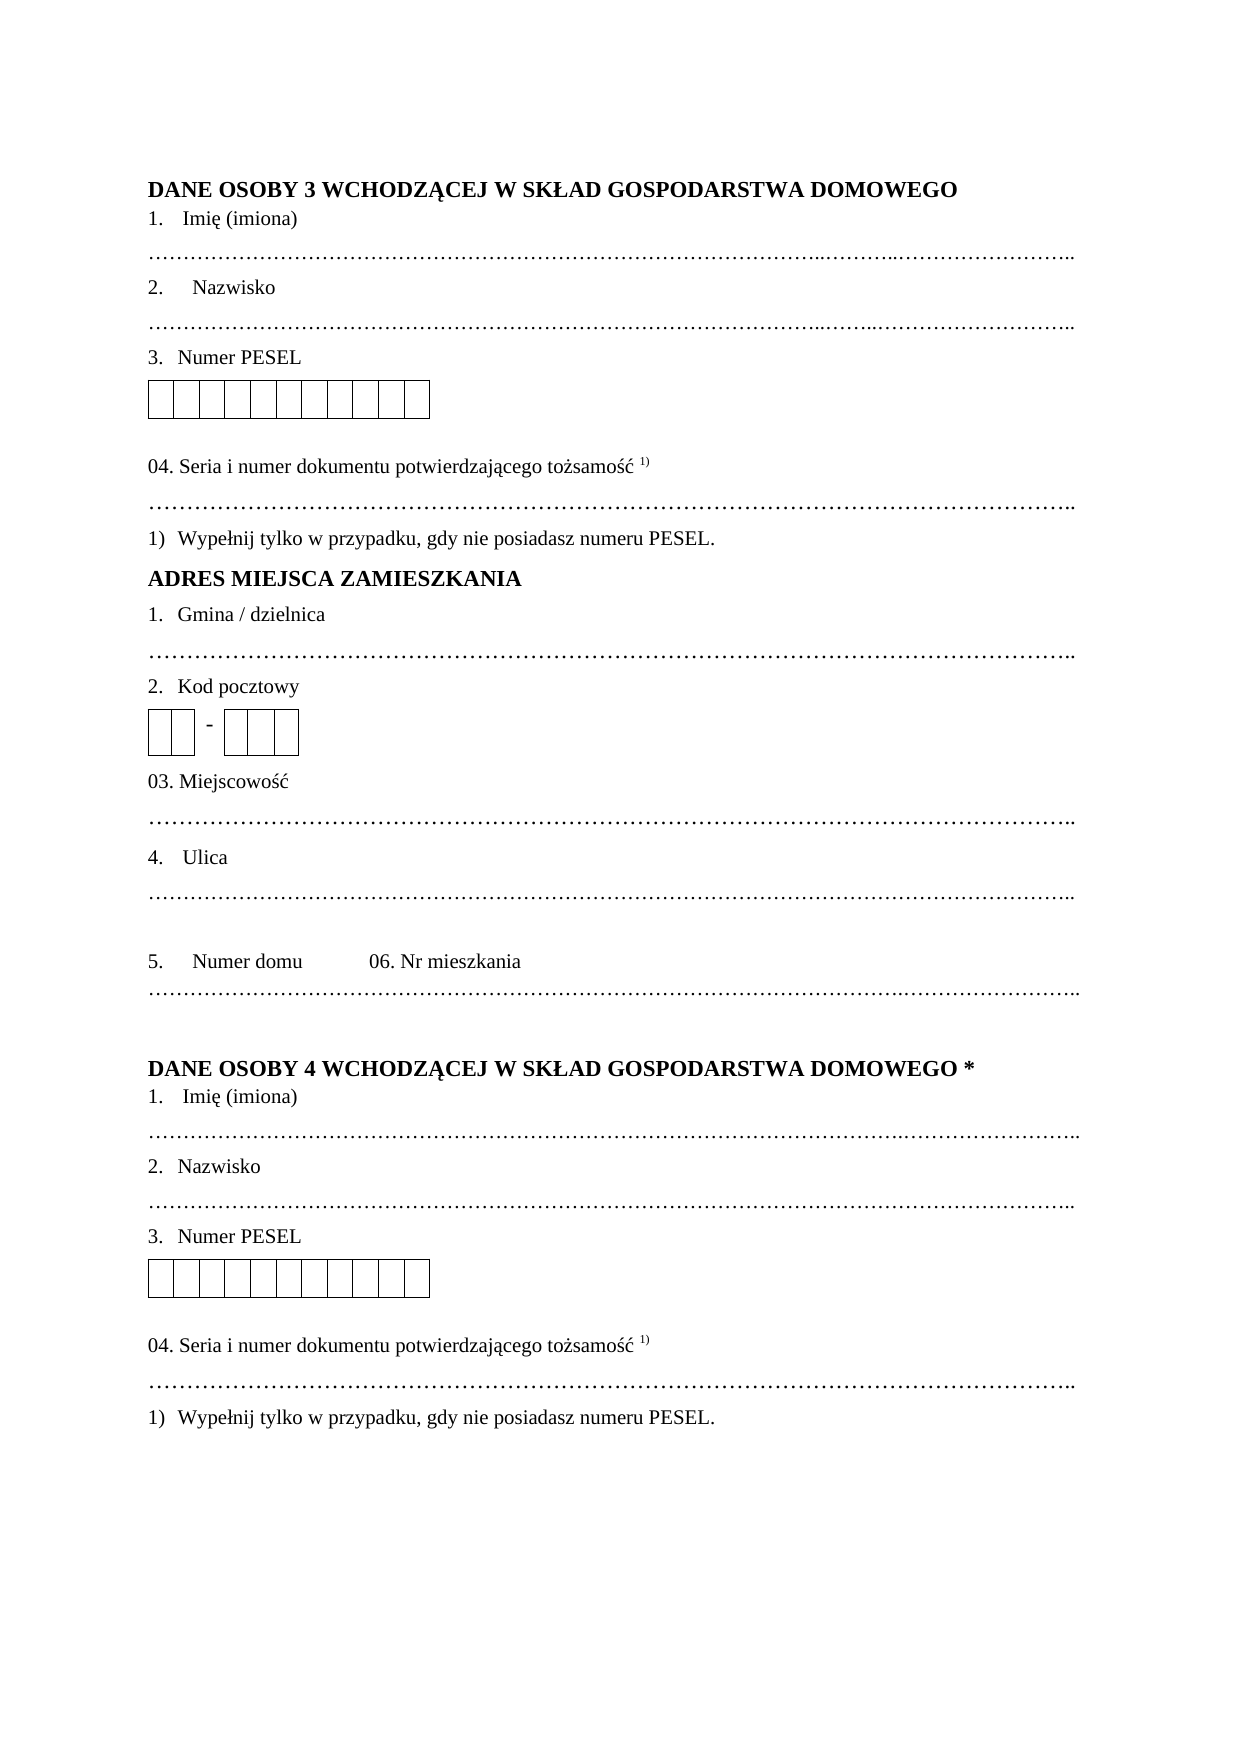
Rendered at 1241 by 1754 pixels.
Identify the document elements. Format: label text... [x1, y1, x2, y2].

table_header [248, 710, 274, 755]
text ADRES MIEJSCA ZAMIESZKANIA [148, 565, 1093, 591]
table_header [302, 1260, 327, 1297]
table_header [379, 1260, 404, 1297]
list Nazwisko [148, 275, 1093, 299]
table_header - [195, 709, 224, 755]
list Nazwisko [148, 1154, 1093, 1178]
table_header [225, 381, 250, 418]
table_header [302, 381, 327, 418]
table_header [405, 1260, 429, 1297]
text ………………………………………………………………………………………………………….. [148, 637, 1093, 663]
text ……………………………………………………………………………………..………..…………………….. [148, 240, 1093, 264]
list Kod pocztowy [148, 674, 1093, 698]
table_header [174, 381, 199, 418]
table_header [277, 1260, 301, 1297]
text 04. Seria i numer dokumentu potwierdzającego tożsamość 1) [148, 454, 1093, 478]
table_header [328, 1260, 352, 1297]
list Gmina / dzielnica [148, 602, 1093, 626]
table_header [379, 381, 404, 418]
table_header [277, 381, 301, 418]
text …………………………………………………………………………………………………………………….. [148, 879, 1093, 904]
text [148, 1367, 1093, 1394]
list Imię (imiona) [148, 206, 1093, 229]
table_header [174, 1260, 199, 1297]
table_header [200, 1260, 224, 1297]
text 04. Seria i numer dokumentu potwierdzającego tożsamość 1) [148, 1333, 1093, 1357]
text ………………………………………………………………………………………………………….. [148, 488, 1093, 515]
table_header [149, 381, 173, 418]
table_header [251, 381, 276, 418]
list Numer domu 06. Nr mieszkania [148, 949, 1093, 973]
table_header [275, 710, 298, 755]
table_header [328, 381, 352, 418]
text ……………………………………………………………………………………..……..……………………….. [148, 310, 1093, 334]
text ……………………………………………………………………………………………….…………………….. [148, 1119, 1093, 1143]
table_header [200, 381, 224, 418]
list Wypełnij tylko w przypadku, gdy nie posiadasz numeru PESEL. [148, 526, 1093, 550]
table_header [149, 1260, 173, 1297]
list DANE OSOBY 3 WCHODZĄCEJ W SKŁAD GOSPODARSTWA DOMOWEGO [148, 177, 1093, 203]
table_header [149, 710, 171, 755]
list ……………………………………………………………………………………………….…………………….. [148, 976, 1093, 1000]
list Imię (imiona) [148, 1084, 1093, 1108]
table_header [225, 710, 247, 755]
table_header [353, 1260, 378, 1297]
table_header [405, 381, 429, 418]
table_header [225, 1260, 250, 1297]
table_header [353, 381, 378, 418]
list Numer PESEL [148, 1224, 1093, 1248]
list Numer PESEL [148, 345, 1093, 369]
table_header [251, 1260, 276, 1297]
list DANE OSOBY 4 WCHODZĄCEJ W SKŁAD GOSPODARSTWA DOMOWEGO * [148, 1056, 1093, 1082]
list Wypełnij tylko w przypadku, gdy nie posiadasz numeru PESEL. [148, 1405, 1093, 1429]
list Ulica [148, 845, 1093, 869]
text …………………………………………………………………………………………………………………….. [148, 1189, 1093, 1213]
text ………………………………………………………………………………………………………….. [148, 803, 1093, 830]
table_header [172, 710, 194, 755]
text 03. Miejscowość [148, 768, 1093, 793]
